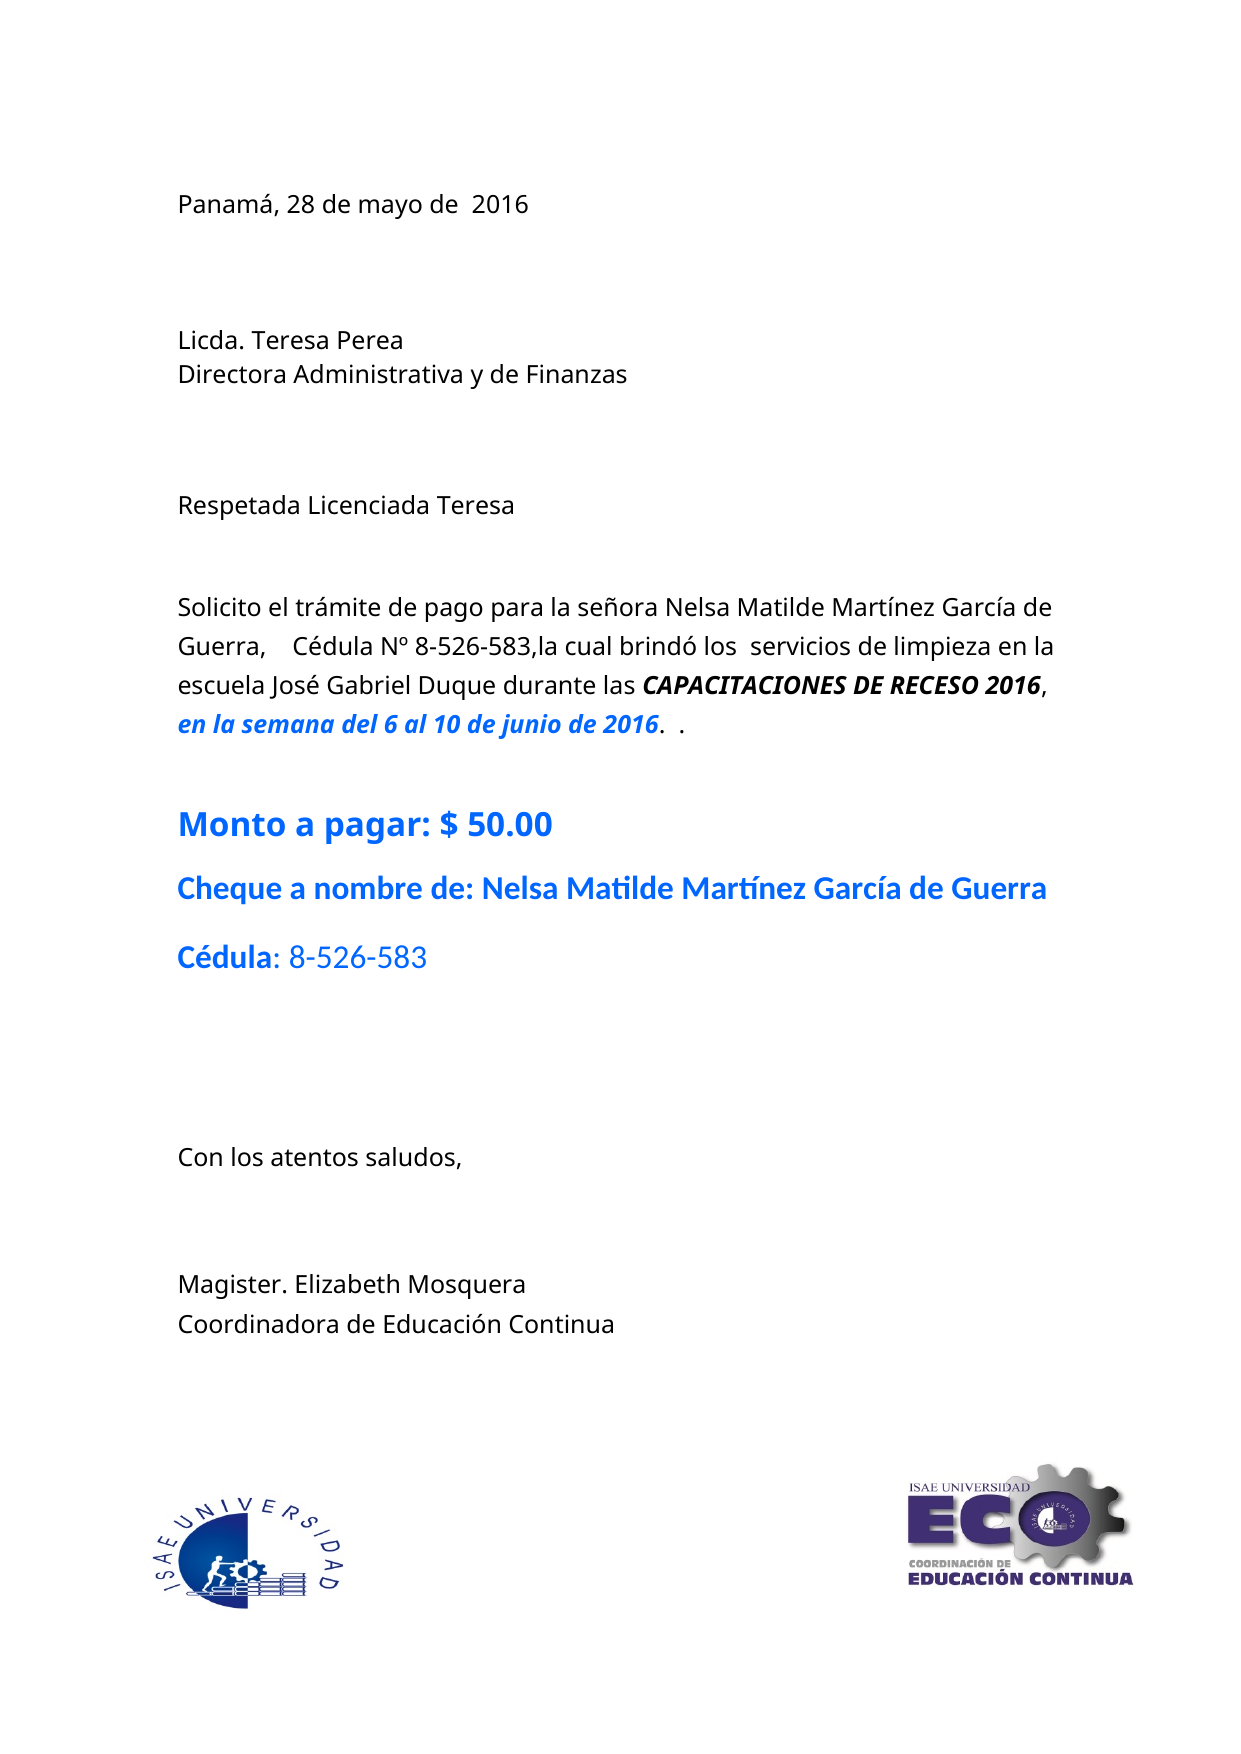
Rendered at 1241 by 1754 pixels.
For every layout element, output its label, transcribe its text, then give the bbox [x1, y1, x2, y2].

picture [143, 1480, 352, 1626]
text Solicito el trámite de pago para la señora Nelsa Matilde Martínez García de Guerra, Cédula Nº 8-526-583,la cual brindó los servicios de limpieza en la escuela José Gabriel Duque durante las CAPACITACIONES DE RECESO 2016, en la semana del 6 al 10 de junio de 2016. . [177, 589, 1063, 741]
text Coordinadora de Educación Continua [177, 1306, 1063, 1340]
text Cheque a nombre de: Nelsa Matilde Martínez García de Guerra [177, 867, 1063, 908]
text Directora Administrativa y de Finanzas [177, 357, 1063, 391]
text Monto a pagar: $ 50.00 [177, 801, 1063, 846]
text Respetada Licenciada Teresa [177, 487, 1063, 521]
text Con los atentos saludos, [177, 1140, 1063, 1174]
text Licda. Teresa Perea [177, 323, 1063, 357]
text Panamá, 28 de mayo de 2016 [177, 187, 1063, 221]
text Cédula: 8-526-583 [177, 936, 1063, 977]
text Magister. Elizabeth Mosquera [177, 1267, 1063, 1301]
picture [902, 1460, 1142, 1592]
